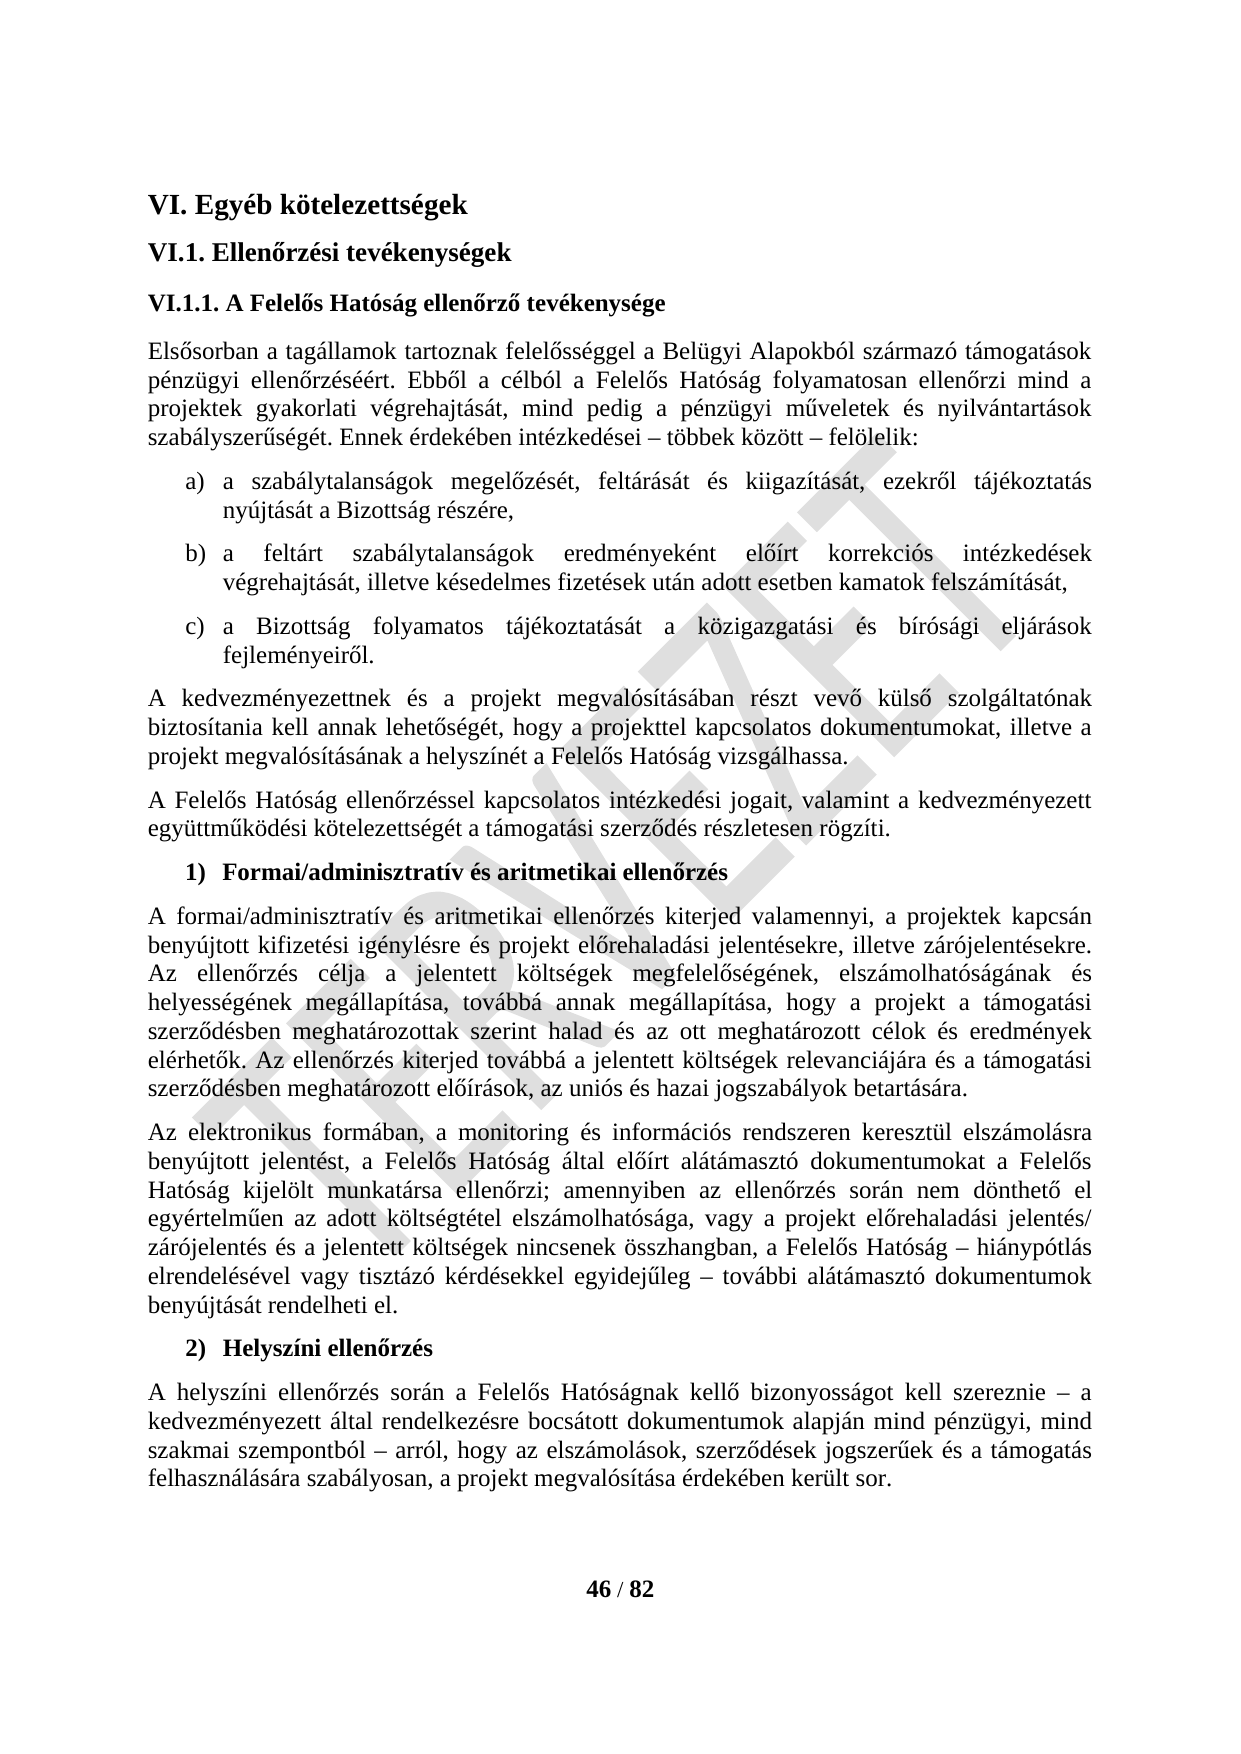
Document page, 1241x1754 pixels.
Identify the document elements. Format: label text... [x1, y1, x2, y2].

text A kedvezményezettnek és a projekt megvalósításában részt vevő külső szolgáltatónak biztosítania kell annak lehetőségét, hogy a projekttel kapcsolatos dokumentumokat, illetve a projekt megvalósításának a helyszínét a Felelős Hatóság vizsgálhassa. [148, 683, 1093, 770]
list a Bizottság folyamatos tájékoztatását a közigazgatási és bírósági eljárások fejleményeiről. [185, 611, 1093, 668]
subtitle VI. Egyéb kötelezettségek [148, 187, 1093, 221]
list a szabálytalanságok megelőzését, feltárását és kiigazítását, ezekről tájékoztatás nyújtását a Bizottság részére, [185, 466, 1093, 523]
list Formai/adminisztratív és aritmetikai ellenőrzés [185, 857, 1093, 886]
list A formai/adminisztratív és aritmetikai ellenőrzés kiterjed valamennyi, a projektek kapcsán benyújtott kifizetési igénylésre és projekt előrehaladási jelentésekre, illetve zárójelentésekre. Az ellenőrzés célja a jelentett költségek megfelelőségének, elszámolhatóságának és helyességének megállapítása, továbbá annak megállapítása, hogy a projekt a támogatási szerződésben meghatározottak szerint halad és az ott meghatározott célok és eredmények elérhetők. Az ellenőrzés kiterjed továbbá a jelentett költségek relevanciájára és a támogatási szerződésben meghatározott előírások, az uniós és hazai jogszabályok betartására. [148, 901, 1093, 1102]
text A Felelős Hatóság ellenőrzéssel kapcsolatos intézkedési jogait, valamint a kedvezményezett együttműködési kötelezettségét a támogatási szerződés részletesen rögzíti. [148, 785, 1093, 842]
list Az elektronikus formában, a monitoring és információs rendszeren keresztül elszámolásra benyújtott jelentést, a Felelős Hatóság által előírt alátámasztó dokumentumokat a Felelős Hatóság kijelölt munkatársa ellenőrzi; amennyiben az ellenőrzés során nem dönthető el egyértelműen az adott költségtétel elszámolhatósága, vagy a projekt előrehaladási jelentés/ zárójelentés és a jelentett költségek nincsenek összhangban, a Felelős Hatóság – hiánypótlás elrendelésével vagy tisztázó kérdésekkel egyidejűleg – további alátámasztó dokumentumok benyújtását rendelheti el. [148, 1117, 1093, 1318]
list Helyszíni ellenőrzés [185, 1333, 1093, 1362]
subtitle VI.1.1. A Felelős Hatóság ellenőrző tevékenysége [148, 288, 1093, 317]
list A helyszíni ellenőrzés során a Felelős Hatóságnak kellő bizonyosságot kell szereznie – a kedvezményezett által rendelkezésre bocsátott dokumentumok alapján mind pénzügyi, mind szakmai szempontból – arról, hogy az elszámolások, szerződések jogszerűek és a támogatás felhasználására szabályosan, a projekt megvalósítása érdekében került sor. [148, 1377, 1093, 1492]
subtitle VI.1. Ellenőrzési tevékenységek [148, 236, 1093, 267]
text Elsősorban a tagállamok tartoznak felelősséggel a Belügyi Alapokból származó támogatások pénzügyi ellenőrzéséért. Ebből a célból a Felelős Hatóság folyamatosan ellenőrzi mind a projektek gyakorlati végrehajtását, mind pedig a pénzügyi műveletek és nyilvántartások szabályszerűségét. Ennek érdekében intézkedései – többek között – felölelik: [148, 336, 1093, 451]
list a feltárt szabálytalanságok eredményeként előírt korrekciós intézkedések végrehajtását, illetve késedelmes fizetések után adott esetben kamatok felszámítását, [185, 538, 1093, 596]
